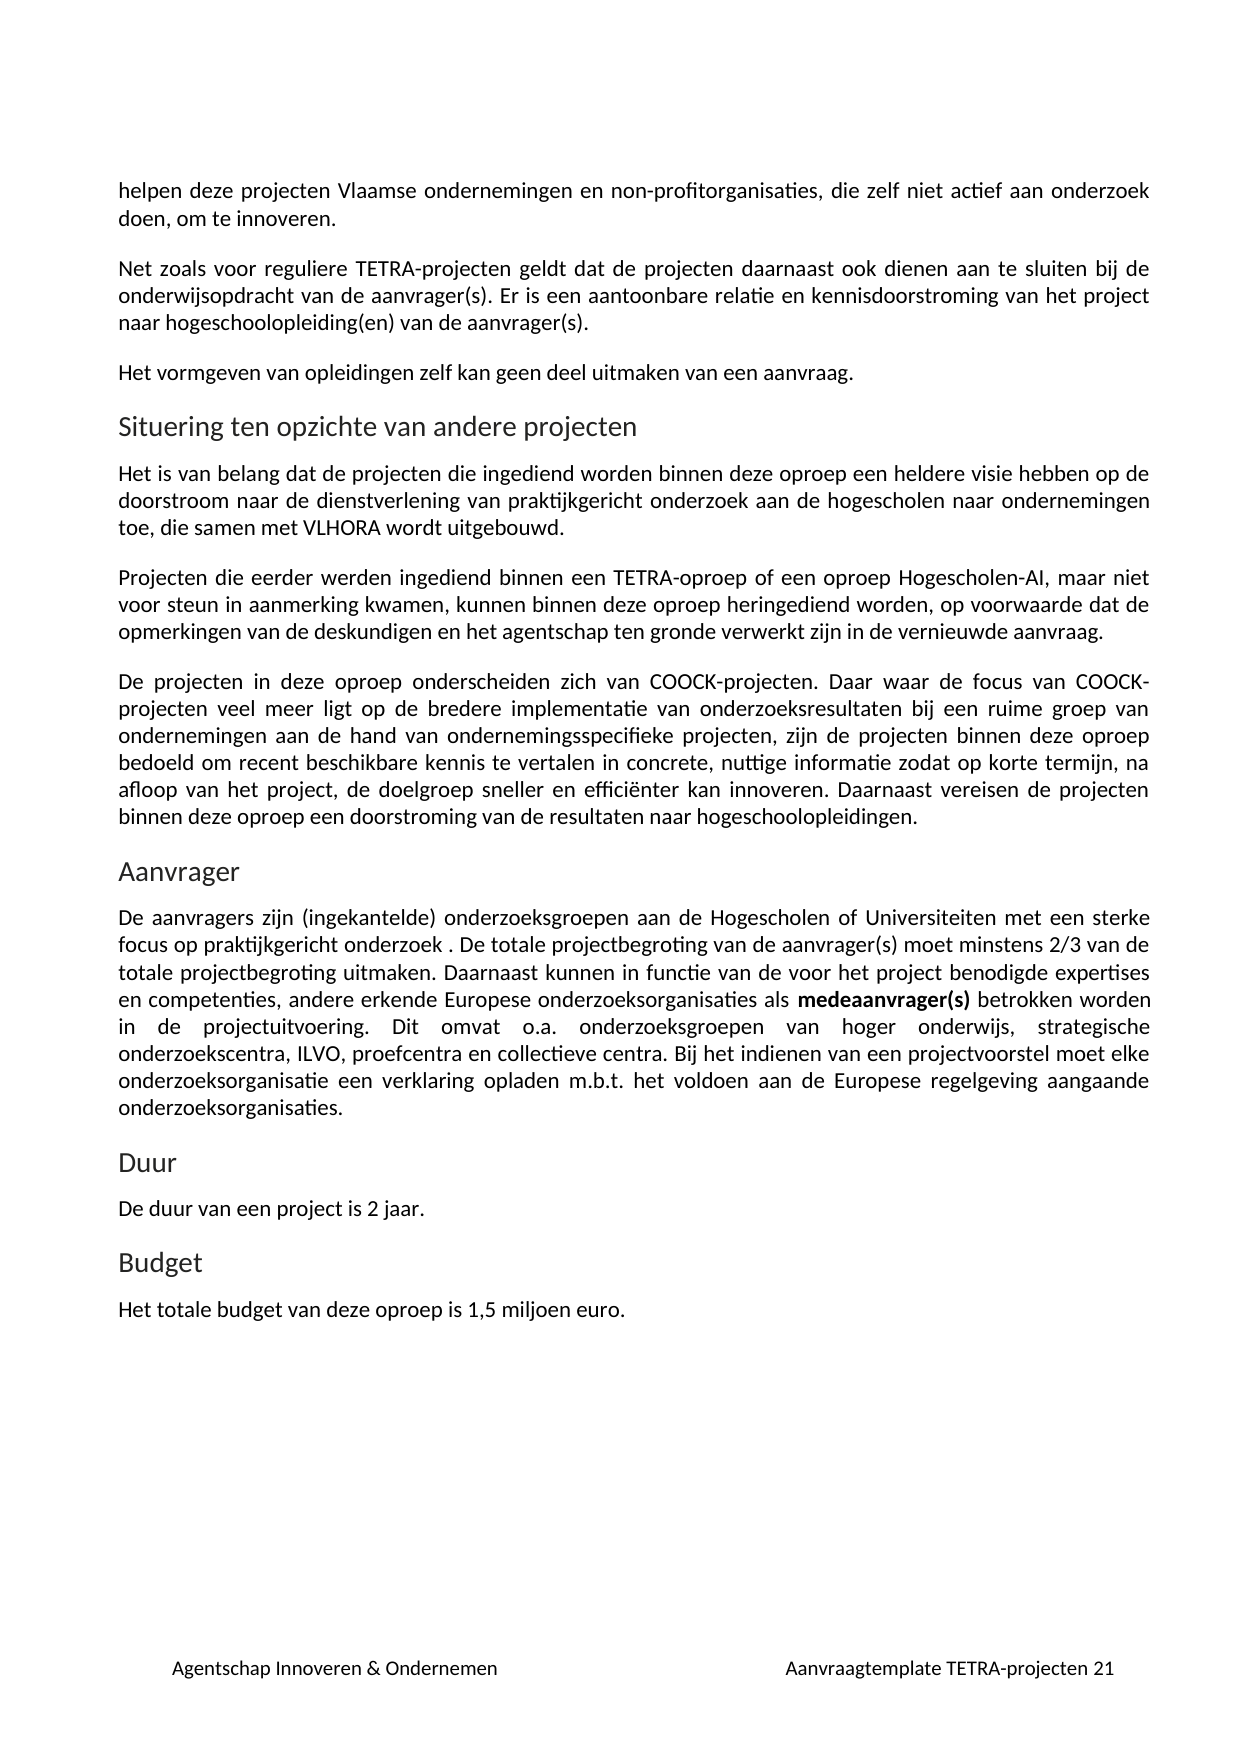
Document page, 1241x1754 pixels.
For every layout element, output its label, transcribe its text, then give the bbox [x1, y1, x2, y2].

text De aanvragers zijn (ingekantelde) onderzoeksgroepen aan de Hogescholen of Universiteiten met een sterke focus op praktijkgericht onderzoek . De totale projectbegroting van de aanvrager(s) moet minstens 2/3 van de totale projectbegroting uitmaken. Daarnaast kunnen in functie van de voor het project benodigde expertises en competenties, andere erkende Europese onderzoeksorganisaties als medeaanvrager(s) betrokken worden in de projectuitvoering. Dit omvat o.a. onderzoeksgroepen van hoger onderwijs, strategische onderzoekscentra, ILVO, proefcentra en collectieve centra. Bij het indienen van een projectvoorstel moet elke onderzoeksorganisatie een verklaring opladen m.b.t. het voldoen aan de Europese regelgeving aangaande onderzoeksorganisaties. [118, 904, 1152, 1121]
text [118, 177, 1152, 231]
text Het is van belang dat de projecten die ingediend worden binnen deze oproep een heldere visie hebben op de doorstroom naar de dienstverlening van praktijkgericht onderzoek aan de hogescholen naar ondernemingen toe, die samen met VLHORA wordt uitgebouwd. [118, 459, 1152, 541]
text Het totale budget van deze oproep is 1,5 miljoen euro. [118, 1296, 1152, 1323]
text De duur van een project is 2 jaar. [118, 1194, 1152, 1222]
text Het vormgeven van opleidingen zelf kan geen deel uitmaken van een aanvraag. [118, 358, 1152, 386]
text De projecten in deze oproep onderscheiden zich van COOCK-projecten. Daar waar de focus van COOCK-projecten veel meer ligt op de bredere implementatie van onderzoeksresultaten bij een ruime groep van ondernemingen aan de hand van ondernemingsspecifieke projecten, zijn de projecten binnen deze oproep bedoeld om recent beschikbare kennis te vertalen in concrete, nuttige informatie zodat op korte termijn, na afloop van het project, de doelgroep sneller en efficiënter kan innoveren. Daarnaast vereisen de projecten binnen deze oproep een doorstroming van de resultaten naar hogeschoolopleidingen. [118, 668, 1152, 830]
subtitle Duur [118, 1144, 1152, 1179]
subtitle Budget [118, 1244, 1152, 1280]
text Net zoals voor reguliere TETRA-projecten geldt dat de projecten daarnaast ook dienen aan te sluiten bij de onderwijsopdracht van de aanvrager(s). Er is een aantoonbare relatie en kennisdoorstroming van het project naar hogeschoolopleiding(en) van de aanvrager(s). [118, 254, 1152, 336]
subtitle Situering ten opzichte van andere projecten [118, 408, 1152, 444]
subtitle Aanvrager [118, 853, 1152, 889]
text Projecten die eerder werden ingediend binnen een TETRA-oproep of een oproep Hogescholen-AI, maar niet voor steun in aanmerking kwamen, kunnen binnen deze oproep heringediend worden, op voorwaarde dat de opmerkingen van de deskundigen en het agentschap ten gronde verwerkt zijn in de vernieuwde aanvraag. [118, 563, 1152, 645]
